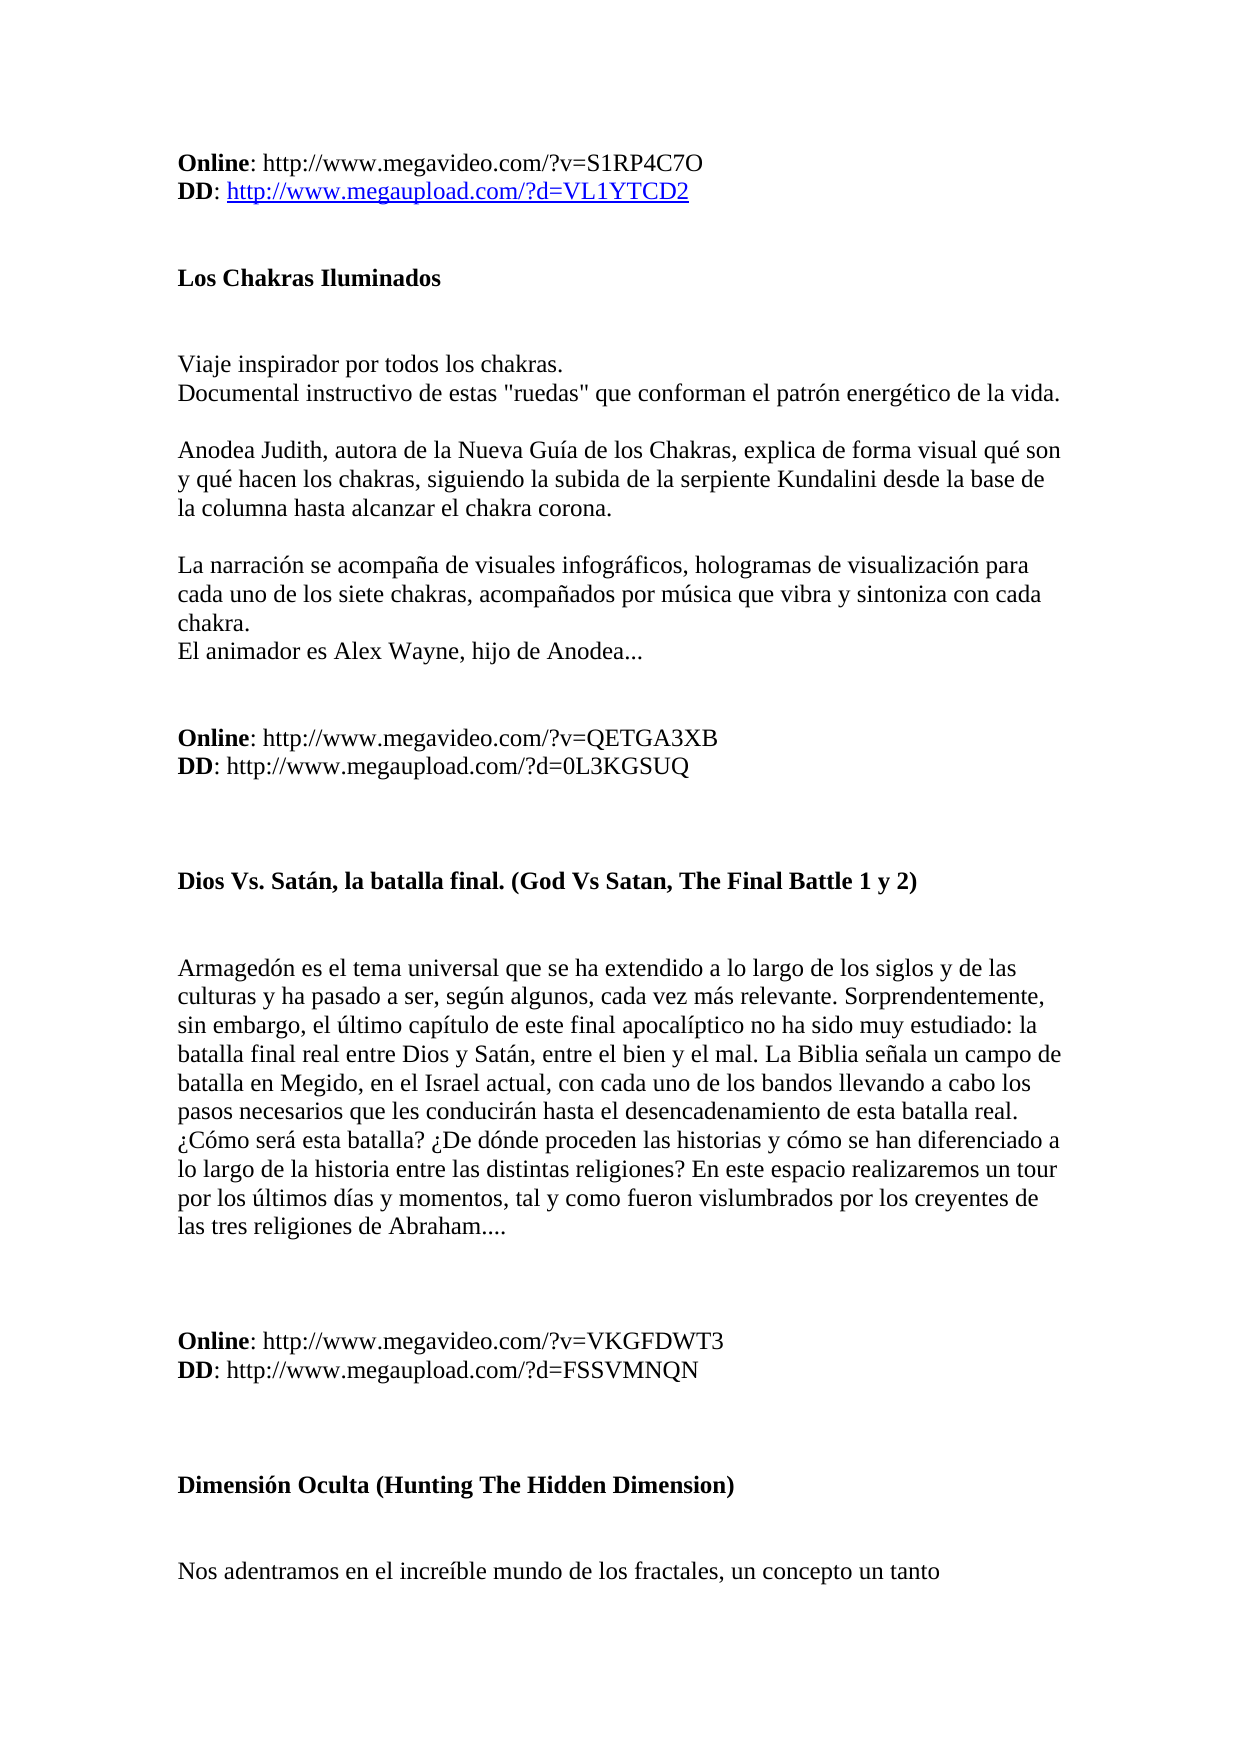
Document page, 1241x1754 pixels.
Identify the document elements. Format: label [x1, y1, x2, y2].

text [177, 234, 1063, 1585]
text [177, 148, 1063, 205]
